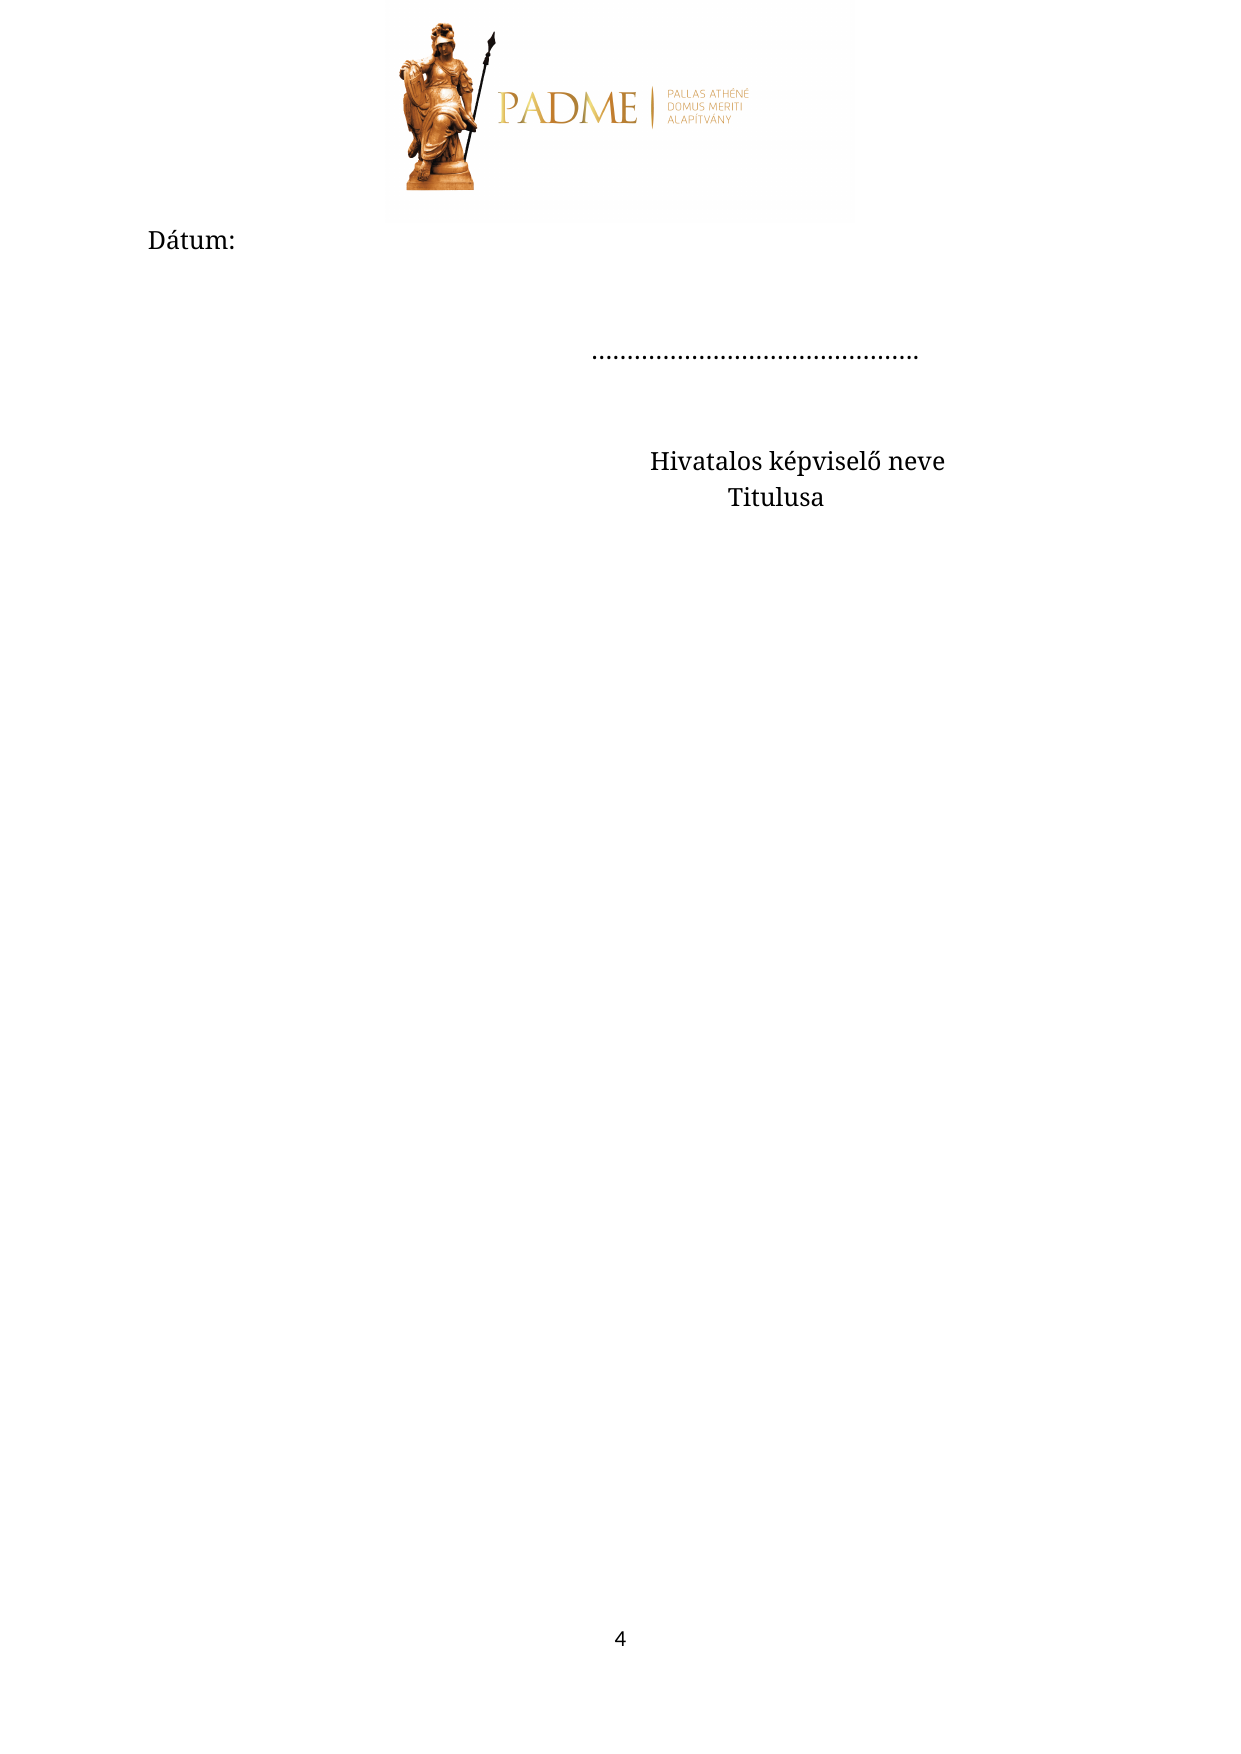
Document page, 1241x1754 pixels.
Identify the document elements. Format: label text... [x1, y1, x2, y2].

picture [385, 0, 855, 223]
text Hivatalos képviselő neve [650, 443, 1093, 477]
text Dátum: [148, 223, 1093, 257]
text ………………………………………. [148, 333, 1093, 367]
text Titulusa [650, 480, 1093, 514]
